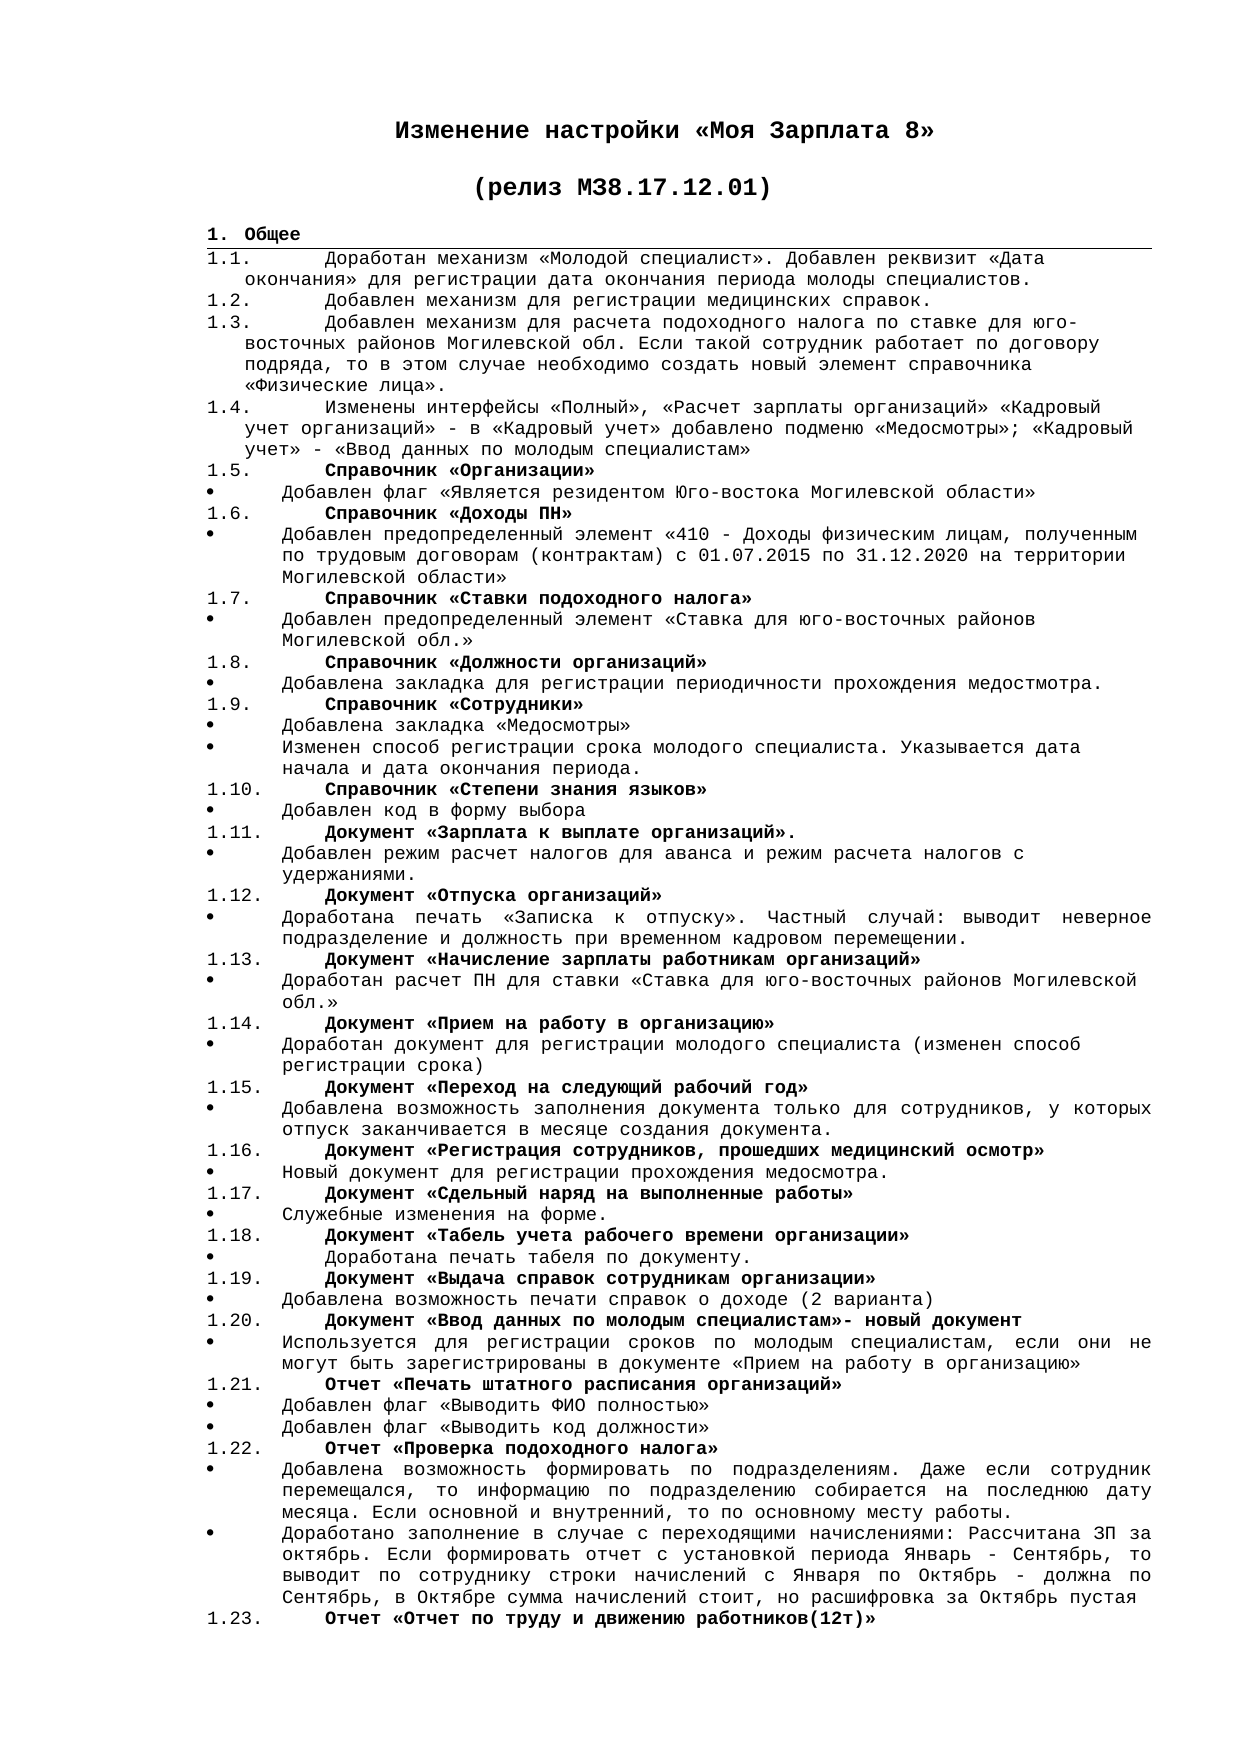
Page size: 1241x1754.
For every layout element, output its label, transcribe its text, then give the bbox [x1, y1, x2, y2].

list Добавлена закладка для регистрации периодичности прохождения медостмотра. [207, 674, 1152, 695]
list Справочник «Степени знания языков» [207, 780, 1152, 801]
list Добавлен флаг «Является резидентом Юго-востока Могилевской области» [207, 482, 1152, 504]
list Справочник «Доходы ПН» [207, 504, 1152, 525]
list Документ «Зарплата к выплате организаций». [207, 822, 1152, 844]
list Документ «Начисление зарплаты работникам организаций» [207, 950, 1152, 971]
list Документ «Прием на работу в организацию» [207, 1014, 1152, 1035]
list Документ «Отпуска организаций» [207, 886, 1152, 907]
list Доработан документ для регистрации молодого специалиста (изменен способ регистрации срока) [207, 1035, 1152, 1077]
list Документ «Выдача справок сотрудникам организации» [207, 1269, 1152, 1290]
list Изменены интерфейсы «Полный», «Расчет зарплаты организаций» «Кадровый учет организаций» - в «Кадровый учет» добавлено подменю «Медосмотры»; «Кадровый учет» - «Ввод данных по молодым специалистам» [207, 397, 1152, 461]
list Отчет «Печать штатного расписания организаций» [207, 1375, 1152, 1396]
list Добавлена возможность формировать по подразделениям. Даже если сотрудник перемещался, то информацию по подразделению собирается на последнюю дату месяца. Если основной и внутренний, то по основному месту работы. [207, 1460, 1152, 1524]
list Справочник «Должности организаций» [207, 652, 1152, 674]
list Доработан расчет ПН для ставки «Ставка для юго-восточных районов Могилевской обл.» [207, 971, 1152, 1014]
text Изменение настройки «Моя Зарплата 8» [177, 118, 1152, 146]
list Отчет «Отчет по труду и движению работников(12т)» [207, 1609, 1152, 1630]
list Добавлена возможность заполнения документа только для сотрудников, у которых отпуск заканчивается в месяце создания документа. [207, 1099, 1152, 1141]
list Документ «Регистрация сотрудников, прошедших медицинский осмотр» [207, 1141, 1152, 1162]
list Доработано заполнение в случае с переходящими начислениями: Рассчитана ЗП за октябрь. Если формировать отчет с установкой периода Январь - Сентябрь, то выводит по сотруднику строки начислений с Января по Октябрь - должна по Сентябрь, в Октябре сумма начислений стоит, но расшифровка за Октябрь пустая [207, 1524, 1152, 1609]
list Добавлен механизм для регистрации медицинских справок. [207, 291, 1152, 312]
list Добавлен предопределенный элемент «Ставка для юго-восточных районов Могилевской обл.» [207, 610, 1152, 652]
list Добавлена возможность печати справок о доходе (2 варианта) [207, 1290, 1152, 1311]
list Отчет «Проверка подоходного налога» [207, 1439, 1152, 1460]
list Служебные изменения на форме. [207, 1205, 1152, 1226]
list Документ «Сдельный наряд на выполненные работы» [207, 1184, 1152, 1205]
list Документ «Ввод данных по молодым специалистам»- новый документ [207, 1311, 1152, 1332]
list Документ «Табель учета рабочего времени организации» [207, 1226, 1152, 1247]
list Справочник «Организации» [207, 461, 1152, 482]
list Добавлен механизм для расчета подоходного налога по ставке для юго-восточных районов Могилевской обл. Если такой сотрудник работает по договору подряда, то в этом случае необходимо создать новый элемент справочника «Физические лица». [207, 312, 1152, 397]
list Справочник «Сотрудники» [207, 695, 1152, 716]
list Документ «Переход на следующий рабочий год» [207, 1077, 1152, 1099]
list Добавлен код в форму выбора [207, 801, 1152, 822]
list Доработана печать «Записка к отпуску». Частный случай: выводит неверное подразделение и должность при временном кадровом перемещении. [207, 907, 1152, 950]
list Доработана печать табеля по документу. [207, 1247, 1152, 1269]
list Новый документ для регистрации прохождения медосмотра. [207, 1162, 1152, 1184]
list Добавлена закладка «Медосмотры» [207, 716, 1152, 737]
text (релиз МЗ8.17.12.01) [398, 175, 1152, 203]
list Справочник «Ставки подоходного налога» [207, 589, 1152, 610]
list Добавлен режим расчет налогов для аванса и режим расчета налогов с удержаниями. [207, 844, 1152, 886]
list Доработан механизм «Молодой специалист». Добавлен реквизит «Дата окончания» для регистрации дата окончания периода молоды специалистов. [207, 249, 1152, 291]
list Добавлен флаг «Выводить код должности» [207, 1417, 1152, 1439]
list Изменен способ регистрации срока молодого специалиста. Указывается дата начала и дата окончания периода. [207, 737, 1152, 780]
list Общее [207, 224, 1152, 248]
list Добавлен предопределенный элемент «410 - Доходы физическим лицам, полученным по трудовым договорам (контрактам) с 01.07.2015 по 31.12.2020 на территории Могилевской области» [207, 525, 1152, 589]
list Используется для регистрации сроков по молодым специалистам, если они не могут быть зарегистрированы в документе «Прием на работу в организацию» [207, 1332, 1152, 1375]
list Добавлен флаг «Выводить ФИО полностью» [207, 1396, 1152, 1417]
